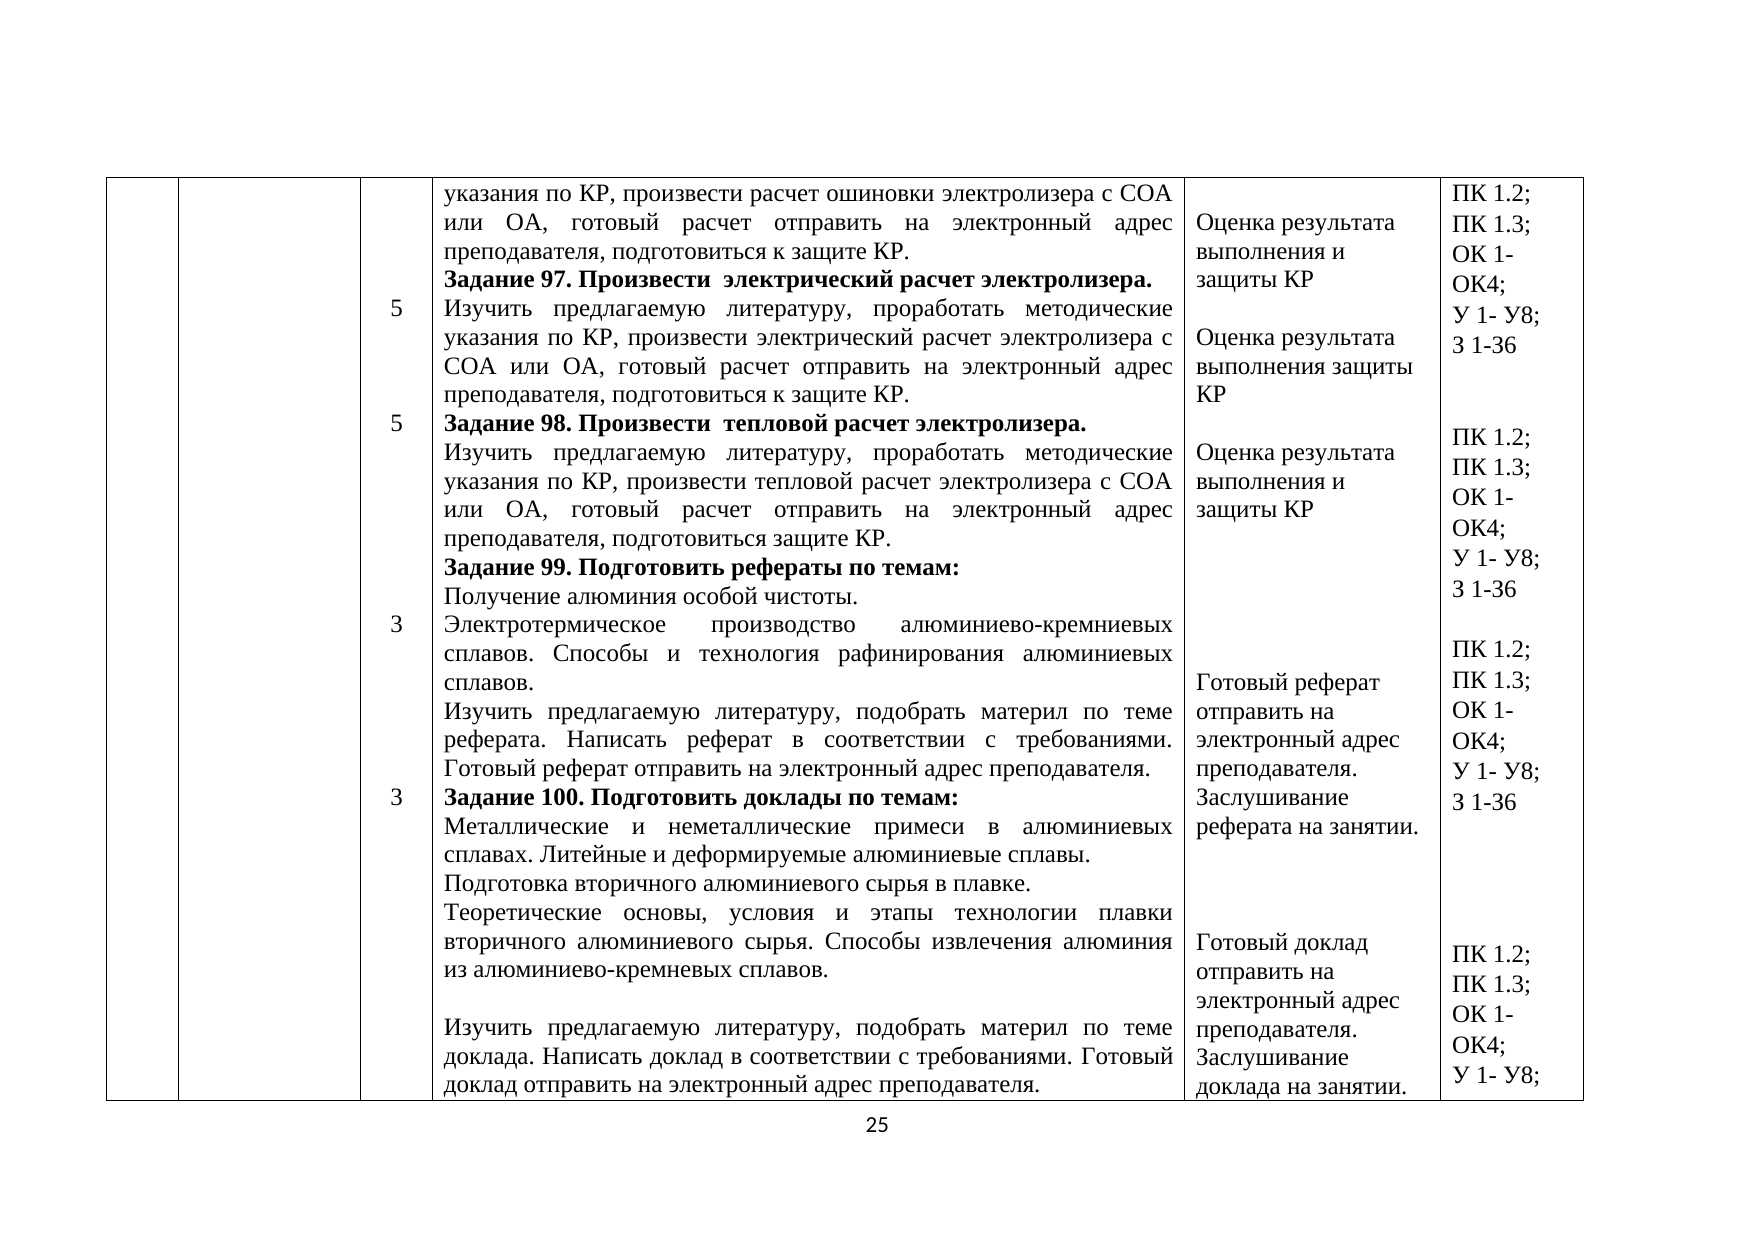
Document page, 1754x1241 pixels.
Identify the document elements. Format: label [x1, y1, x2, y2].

table_cell [433, 178, 1184, 1100]
